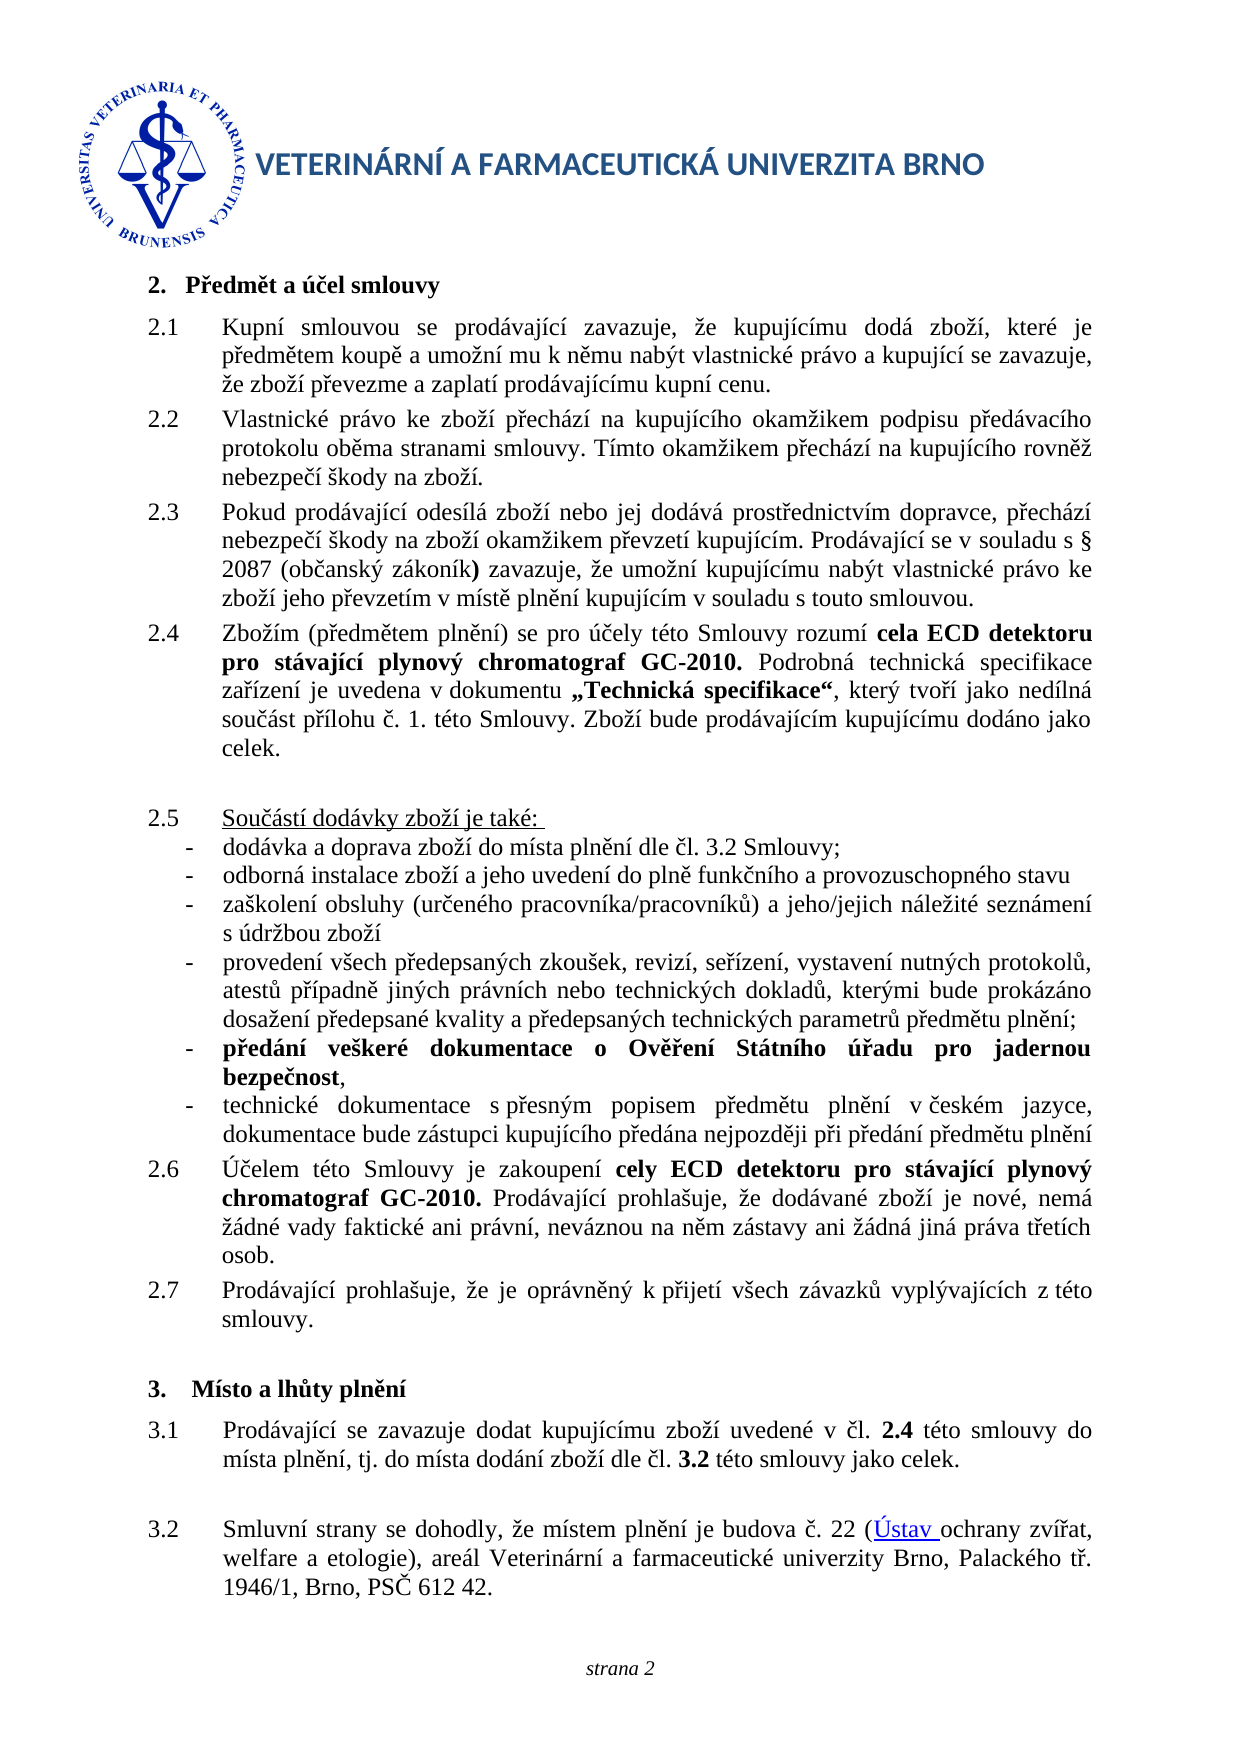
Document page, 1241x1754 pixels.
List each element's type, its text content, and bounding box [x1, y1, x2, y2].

list předání veškeré dokumentace o Ověření Státního úřadu pro jadernou bezpečnost, [185, 1033, 1092, 1090]
list Smluvní strany se dohodly, že místem plnění je budova č. 22 (Ústav ochrany zvířat, welfare a etologie), areál Veterinární a farmaceutické univerzity Brno, Palackého tř. 1946/1, Brno, PSČ 612 42. [148, 1514, 1092, 1600]
list Kupní smlouvou se prodávající zavazuje, že kupujícímu dodá zboží, které je předmětem koupě a umožní mu k němu nabýt vlastnické právo a kupující se zavazuje, že zboží převezme a zaplatí prodávajícímu kupní cenu. [148, 312, 1092, 398]
text 3. Místo a lhůty plnění [148, 1374, 1092, 1403]
list technické dokumentace s přesným popisem předmětu plnění v českém jazyce, dokumentace bude zástupci kupujícího předána nejpozději při předání předmětu plnění [185, 1090, 1092, 1148]
list Prodávající prohlašuje, že je oprávněný k přijetí všech závazků vyplývajících z této smlouvy. [148, 1275, 1092, 1333]
list zaškolení obsluhy (určeného pracovníka/pracovníků) a jeho/jejich náležité seznámení s údržbou zboží [185, 889, 1092, 947]
list odborná instalace zboží a jeho uvedení do plně funkčního a provozuschopného stavu [185, 860, 1092, 889]
list Účelem této Smlouvy je zakoupení cely ECD detektoru pro stávající plynový chromatograf GC-2010. Prodávající prohlašuje, že dodávané zboží je nové, nemá žádné vady faktické ani právní, neváznou na něm zástavy ani žádná jiná práva třetích osob. [148, 1154, 1092, 1269]
picture [78, 81, 245, 248]
list Pokud prodávající odesílá zboží nebo jej dodává prostřednictvím dopravce, přechází nebezpečí škody na zboží okamžikem převzetí kupujícím. Prodávající se v souladu s § 2087 (občanský zákoník) zavazuje, že umožní kupujícímu nabýt vlastnické právo ke zboží jeho převzetím v místě plnění kupujícím v souladu s touto smlouvou. [148, 497, 1092, 612]
list Vlastnické právo ke zboží přechází na kupujícího okamžikem podpisu předávacího protokolu oběma stranami smlouvy. Tímto okamžikem přechází na kupujícího rovněž nebezpečí škody na zboží. [148, 404, 1092, 490]
list Zbožím (předmětem plnění) se pro účely této Smlouvy rozumí cela ECD detektoru pro stávající plynový chromatograf GC-2010. Podrobná technická specifikace zařízení je uvedena v dokumentu „Technická specifikace“, který tvoří jako nedílná součást přílohu č. 1. této Smlouvy. Zboží bude prodávajícím kupujícímu dodáno jako celek. [148, 618, 1092, 762]
list dodávka a doprava zboží do místa plnění dle čl. 3.2 Smlouvy; [185, 832, 1092, 860]
list Prodávající se zavazuje dodat kupujícímu zboží uvedené v čl. 2.4 této smlouvy do místa plnění, tj. do místa dodání zboží dle čl. 3.2 této smlouvy jako celek. [148, 1415, 1092, 1473]
list Předmět a účel smlouvy [148, 270, 1092, 299]
list provedení všech předepsaných zkoušek, revizí, seřízení, vystavení nutných protokolů, atestů případně jiných právních nebo technických dokladů, kterými bude prokázáno dosažení předepsané kvality a předepsaných technických parametrů předmětu plnění; [185, 947, 1092, 1033]
list Součástí dodávky zboží je také: [148, 803, 1092, 832]
